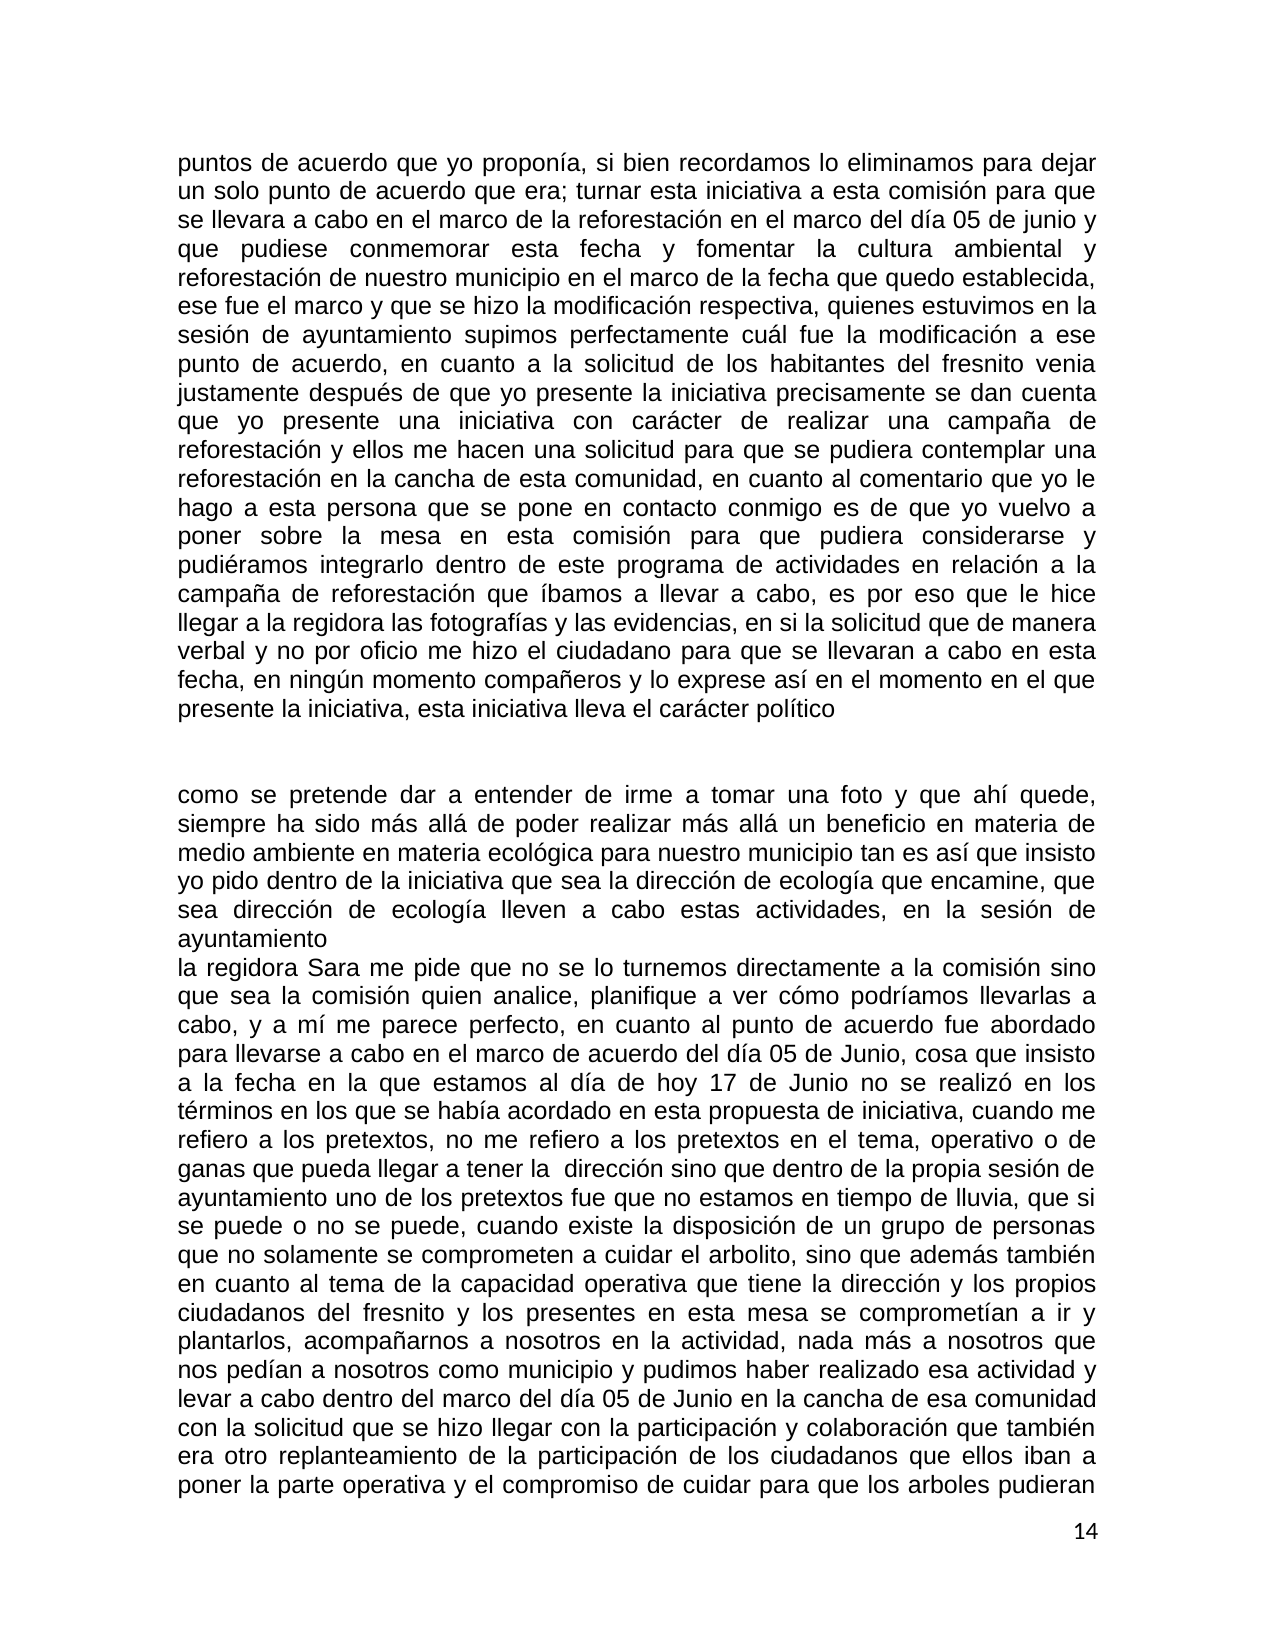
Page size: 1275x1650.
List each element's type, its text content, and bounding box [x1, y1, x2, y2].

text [177, 953, 1098, 1499]
text como se pretende dar a entender de irme a tomar una foto y que ahí quede, siempre ha sido más allá de poder realizar más allá un beneficio en materia de medio ambiente en materia ecológica para nuestro municipio tan es así que insisto yo pido dentro de la iniciativa que sea la dirección de ecología que encamine, que sea dirección de ecología lleven a cabo estas actividades, en la sesión de ayuntamiento [177, 780, 1098, 953]
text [177, 148, 1098, 723]
